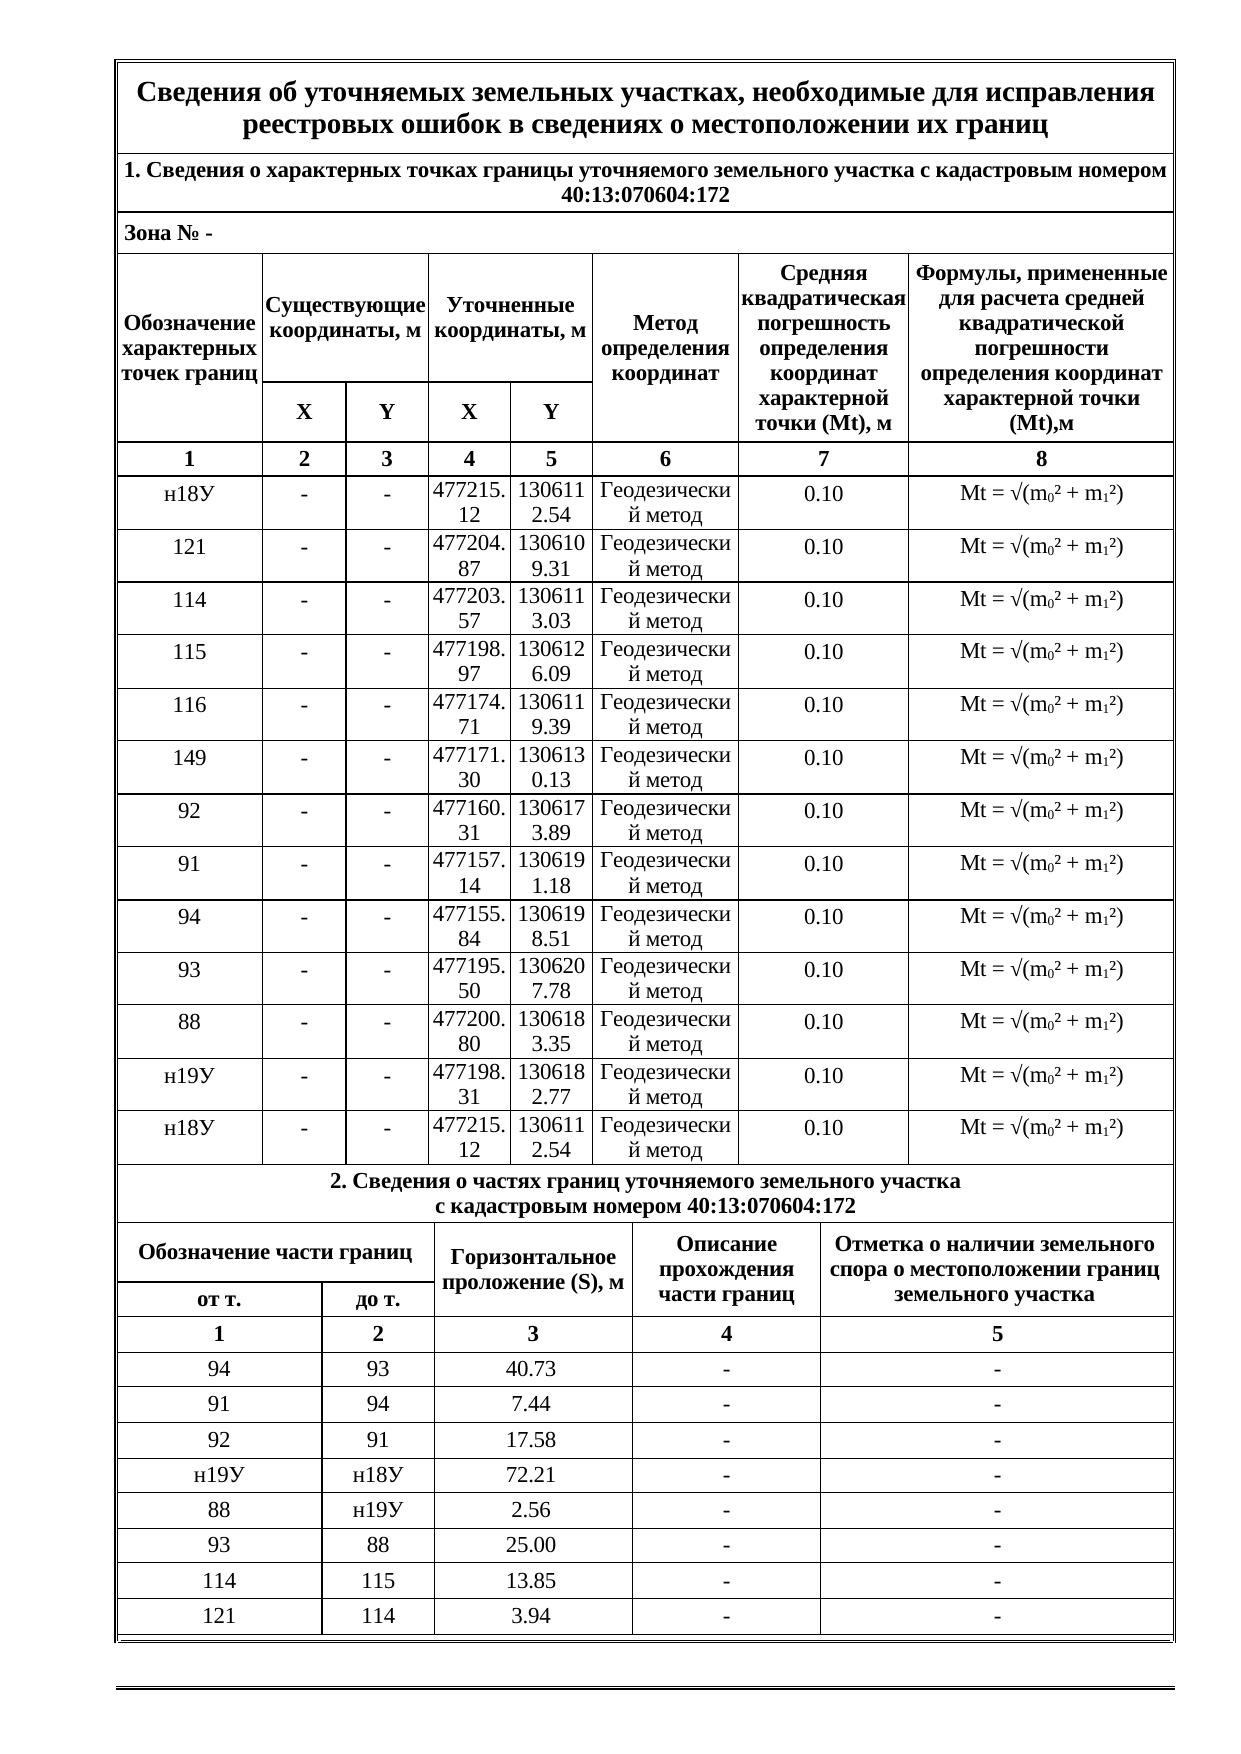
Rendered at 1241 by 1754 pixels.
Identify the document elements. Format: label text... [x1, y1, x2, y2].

table_cell 1 [118, 1317, 321, 1352]
table_cell Геодезический метод [593, 477, 738, 529]
table_cell [118, 722, 262, 739]
table_cell Геодезический метод [593, 635, 738, 687]
table_cell [909, 564, 1173, 581]
table_cell [263, 775, 345, 793]
table_cell [263, 617, 345, 634]
table_cell 477160.31 [429, 795, 510, 846]
table_cell [909, 617, 1173, 634]
table_cell - [263, 1059, 345, 1093]
table_cell Y [347, 383, 428, 441]
table_cell Геодезический метод [593, 1111, 738, 1163]
table_cell 93 [118, 953, 262, 987]
table_cell - [263, 1005, 345, 1039]
table_cell [739, 988, 908, 1004]
table_cell [347, 775, 428, 793]
table_cell 3 [435, 1317, 632, 1352]
table_cell [739, 564, 908, 581]
table_cell 0.10 [739, 530, 908, 563]
table_cell 7.44 [435, 1387, 628, 1422]
table_cell - [263, 847, 345, 881]
table_cell 477157.14 [429, 847, 510, 899]
table_cell Y [511, 383, 592, 441]
table_cell - [347, 477, 428, 511]
table_cell - [633, 1493, 820, 1528]
table_cell X [429, 383, 510, 441]
table_cell - [347, 741, 428, 775]
table_cell [263, 934, 345, 952]
table_cell 115 [118, 635, 262, 669]
table_cell Геодезический метод [593, 901, 738, 952]
table_cell 88 [118, 1493, 321, 1528]
table_cell 88 [323, 1529, 434, 1562]
table_cell [118, 1040, 262, 1057]
table_cell [118, 775, 262, 793]
table_cell 94 [118, 901, 262, 934]
table_cell 92 [118, 1423, 321, 1457]
table_cell 1306113.03 [511, 583, 592, 634]
table_cell [739, 670, 908, 687]
table_cell до т. [323, 1283, 434, 1316]
table_cell - [347, 1111, 428, 1146]
table_cell Отметка о наличии земельного спора о местоположении границ земельного участка [821, 1223, 1168, 1316]
table_cell [347, 511, 428, 529]
table_cell - [263, 689, 345, 722]
table_cell 115 [323, 1563, 434, 1598]
table_cell Геодезический метод [593, 1005, 738, 1057]
table_cell - [347, 1005, 428, 1039]
table_cell 1 [118, 443, 262, 475]
table_cell [118, 828, 262, 846]
table_cell Геодезический метод [593, 953, 738, 1004]
table_cell Горизонтальное проложение (S), м [435, 1223, 632, 1316]
table_cell 40.73 [435, 1353, 628, 1386]
table_cell 0.10 [739, 1111, 908, 1146]
table_cell [118, 511, 262, 529]
table_cell - [347, 901, 428, 934]
table_cell [118, 1093, 262, 1110]
table_cell - [821, 1529, 1173, 1562]
table_cell 477204.87 [429, 530, 510, 581]
table_cell [739, 511, 908, 529]
table_cell Метод определения координат [593, 254, 738, 441]
table_cell Геодезический метод [593, 795, 738, 846]
table_cell [263, 828, 345, 846]
table_cell [909, 511, 1173, 529]
table_cell - [633, 1423, 820, 1457]
table_cell [347, 1040, 428, 1057]
table_cell 149 [118, 741, 262, 775]
table_cell - [821, 1459, 1173, 1492]
table_cell Геодезический метод [593, 583, 738, 634]
table_cell 1. Сведения о характерных точках границы уточняемого земельного участка с кадастровым номером 40:13:070604:172 [118, 154, 1173, 211]
table_cell - [633, 1563, 820, 1598]
table_cell - [263, 530, 345, 563]
table_cell [263, 988, 345, 1004]
table_cell н18У [323, 1459, 434, 1492]
table_cell 3 [347, 443, 428, 475]
table_cell [909, 670, 1173, 687]
table_cell 477195.50 [429, 953, 510, 1004]
table_cell [118, 988, 262, 1004]
table_cell [347, 828, 428, 846]
table_cell 93 [323, 1353, 434, 1386]
table_cell [118, 1146, 262, 1163]
table_cell [263, 670, 345, 687]
table_cell - [633, 1387, 820, 1422]
table_cell 0.10 [739, 953, 908, 987]
table_cell 477174.71 [429, 689, 510, 739]
table_cell 2 [323, 1317, 434, 1352]
table_cell [739, 881, 908, 899]
table_cell 1306173.89 [511, 795, 592, 846]
table_cell от т. [118, 1283, 321, 1316]
table_cell 1306119.39 [511, 689, 592, 739]
table_cell [628, 1387, 632, 1422]
table_cell [118, 564, 262, 581]
table_cell - [633, 1353, 820, 1386]
table_cell [118, 670, 262, 687]
table_cell н18У [118, 477, 262, 511]
table_cell 2 [263, 443, 345, 475]
table_cell [628, 1529, 632, 1562]
table_cell 93 [118, 1529, 321, 1562]
table_cell Mt = √(m0² + m1²) [909, 795, 1173, 828]
table_cell н19У [118, 1459, 321, 1492]
table_cell н19У [323, 1493, 434, 1528]
table_cell [909, 1040, 1173, 1057]
table_cell [739, 722, 908, 739]
table_cell [909, 722, 1173, 739]
table_cell 1306182.77 [511, 1059, 592, 1110]
table_cell [739, 934, 908, 952]
table_cell - [347, 635, 428, 669]
table_cell Mt = √(m0² + m1²) [909, 741, 1173, 775]
table_cell [909, 881, 1173, 899]
table_cell 2.56 [435, 1493, 628, 1528]
table_cell 0.10 [739, 477, 908, 511]
table_cell 8 [909, 443, 1173, 475]
table_cell Геодезический метод [593, 530, 738, 581]
table_cell [628, 1563, 632, 1598]
table_cell [347, 934, 428, 952]
table_cell [263, 564, 345, 581]
table_cell 477198.97 [429, 635, 510, 687]
table_cell [118, 881, 262, 899]
table_cell 121 [118, 530, 262, 563]
table_cell 114 [323, 1599, 434, 1634]
table_cell [628, 1423, 632, 1457]
table_cell 0.10 [739, 901, 908, 934]
table_cell [739, 617, 908, 634]
table_cell 7 [739, 443, 908, 475]
table_cell 477215.12 [429, 1111, 510, 1163]
table_cell Средняя квадратическая погрешность определения координат характерной точки (Mt), м [739, 254, 908, 441]
table_cell Геодезический метод [593, 1059, 738, 1110]
table_cell - [263, 901, 345, 934]
table_cell 91 [118, 847, 262, 881]
table_cell 477198.31 [429, 1059, 510, 1110]
table_cell 1306183.35 [511, 1005, 592, 1057]
table_cell Уточненные координаты, м [429, 254, 592, 381]
table_cell [909, 988, 1173, 1004]
table_cell [347, 722, 428, 739]
table_cell н19У [118, 1059, 262, 1093]
table_cell Существующие координаты, м [263, 254, 428, 381]
table_cell [1169, 1281, 1173, 1316]
table_cell [739, 1040, 908, 1057]
table_cell - [821, 1353, 1173, 1386]
table_cell 72.21 [435, 1459, 628, 1492]
table_cell [118, 213, 122, 253]
table_cell - [263, 795, 345, 828]
table_cell 91 [323, 1423, 434, 1457]
table_cell 94 [323, 1387, 434, 1422]
table_cell 477171.30 [429, 741, 510, 793]
table_cell 4 [633, 1317, 820, 1352]
table_cell 1306130.13 [511, 741, 592, 793]
table_cell [739, 1146, 908, 1163]
table_cell - [821, 1423, 1173, 1457]
table_cell 0.10 [739, 635, 908, 669]
table_cell [118, 934, 262, 952]
table_cell Mt = √(m0² + m1²) [909, 847, 1173, 881]
table_cell Геодезический метод [593, 689, 738, 739]
table_cell Mt = √(m0² + m1²) [909, 689, 1173, 722]
table_cell 1306112.54 [511, 1111, 592, 1163]
table_cell - [263, 583, 345, 617]
table_cell Формулы, примененные для расчета cредней квадратической погрешности определения координат характерной точки (Mt),м [909, 254, 1173, 441]
table_cell - [263, 477, 345, 511]
table_cell [263, 511, 345, 529]
table_cell [347, 881, 428, 899]
table_cell [909, 828, 1173, 846]
table_cell Зона № - [122, 213, 1173, 253]
table_cell Mt = √(m0² + m1²) [909, 1111, 1173, 1146]
table_cell Сведения об уточняемых земельных участках, необходимые для исправления реестровых ошибок в сведениях о местоположении их границ [118, 63, 1173, 153]
table_cell 1306126.09 [511, 635, 592, 687]
table_cell [909, 934, 1173, 952]
table_cell 3.94 [435, 1599, 628, 1634]
table_cell - [347, 795, 428, 828]
table_cell 6 [593, 443, 738, 475]
table_cell - [347, 583, 428, 617]
table_cell [263, 1040, 345, 1057]
table_cell [347, 988, 428, 1004]
table_cell Mt = √(m0² + m1²) [909, 635, 1173, 669]
table_cell - [821, 1493, 1173, 1528]
table_cell 477215.12 [429, 477, 510, 529]
table_cell 1306198.51 [511, 901, 592, 952]
table_cell - [633, 1599, 820, 1634]
table_cell Обозначение части границ [118, 1223, 434, 1281]
table_cell [263, 1146, 345, 1163]
table_cell 116 [118, 689, 262, 722]
table_cell Mt = √(m0² + m1²) [909, 1059, 1173, 1093]
table_cell [628, 1353, 632, 1386]
table_cell - [263, 635, 345, 669]
table_cell [118, 1635, 1173, 1639]
table_cell Mt = √(m0² + m1²) [909, 530, 1173, 563]
table_cell 114 [118, 1563, 321, 1598]
table_cell Mt = √(m0² + m1²) [909, 953, 1173, 987]
table_cell [628, 1599, 632, 1634]
table_cell [739, 828, 908, 846]
table_cell [347, 1146, 428, 1163]
table_cell 94 [118, 1353, 321, 1386]
table_cell [1169, 1223, 1173, 1281]
table_cell [347, 670, 428, 687]
table_cell 0.10 [739, 795, 908, 828]
table_cell [263, 881, 345, 899]
table_cell [347, 564, 428, 581]
table_cell [739, 1093, 908, 1110]
table_cell 0.10 [739, 741, 908, 775]
table_cell [347, 617, 428, 634]
table_cell - [263, 1111, 345, 1146]
table_cell [116, 1640, 1174, 1686]
table_cell [909, 1093, 1173, 1110]
table_cell - [347, 530, 428, 563]
table_cell 0.10 [739, 583, 908, 617]
table_cell 17.58 [435, 1423, 628, 1457]
table_cell Mt = √(m0² + m1²) [909, 901, 1173, 934]
table_cell 25.00 [435, 1529, 628, 1562]
table_cell - [347, 1059, 428, 1093]
table_cell 13.85 [435, 1563, 628, 1598]
table_cell - [263, 741, 345, 775]
table_cell 5 [511, 443, 592, 475]
table_cell [628, 1493, 632, 1528]
table_cell 91 [118, 1387, 321, 1422]
table_cell 0.10 [739, 689, 908, 722]
table_cell Mt = √(m0² + m1²) [909, 583, 1173, 617]
table_cell 477155.84 [429, 901, 510, 952]
table_cell [628, 1459, 632, 1492]
table_cell - [347, 847, 428, 881]
table_cell - [821, 1599, 1173, 1634]
table_cell 88 [118, 1005, 262, 1039]
table_cell - [821, 1563, 1173, 1598]
table_cell [739, 775, 908, 793]
table_cell Mt = √(m0² + m1²) [909, 1005, 1173, 1039]
table_cell 121 [118, 1599, 321, 1634]
table_cell - [633, 1459, 820, 1492]
table_cell [118, 617, 262, 634]
table_cell - [347, 689, 428, 722]
table_cell - [263, 953, 345, 987]
table_cell 4 [429, 443, 510, 475]
table_cell X [263, 383, 345, 441]
table_cell - [347, 953, 428, 987]
table_cell - [633, 1529, 820, 1562]
table_cell [263, 1093, 345, 1110]
table_cell [909, 775, 1173, 793]
table_cell - [821, 1387, 1173, 1422]
table_cell 477203.57 [429, 583, 510, 634]
table_cell н18У [118, 1111, 262, 1146]
table_cell [263, 722, 345, 739]
table_cell 0.10 [739, 847, 908, 881]
table_cell 477200.80 [429, 1005, 510, 1057]
table_cell 1306191.18 [511, 847, 592, 899]
table_cell 1306112.54 [511, 477, 592, 529]
table_cell [347, 1093, 428, 1110]
table_cell Геодезический метод [593, 847, 738, 899]
table_cell Описание прохождения части границ [633, 1223, 820, 1316]
table_cell 1306109.31 [511, 530, 592, 581]
table_cell [909, 1146, 1173, 1163]
table_cell 114 [118, 583, 262, 617]
table_cell 0.10 [739, 1059, 908, 1093]
table_cell 1306207.78 [511, 953, 592, 1004]
table_cell 92 [118, 795, 262, 828]
table_cell 5 [821, 1317, 1173, 1352]
table_cell 2. Сведения о частях границ уточняемого земельного участка с кадастровым номером 40:13:070604:172 [118, 1165, 1173, 1222]
table_cell 0.10 [739, 1005, 908, 1039]
table_cell Обозначение характерных точек границ [118, 254, 262, 441]
table_cell Mt = √(m0² + m1²) [909, 477, 1173, 511]
table_cell Геодезический метод [593, 741, 738, 793]
